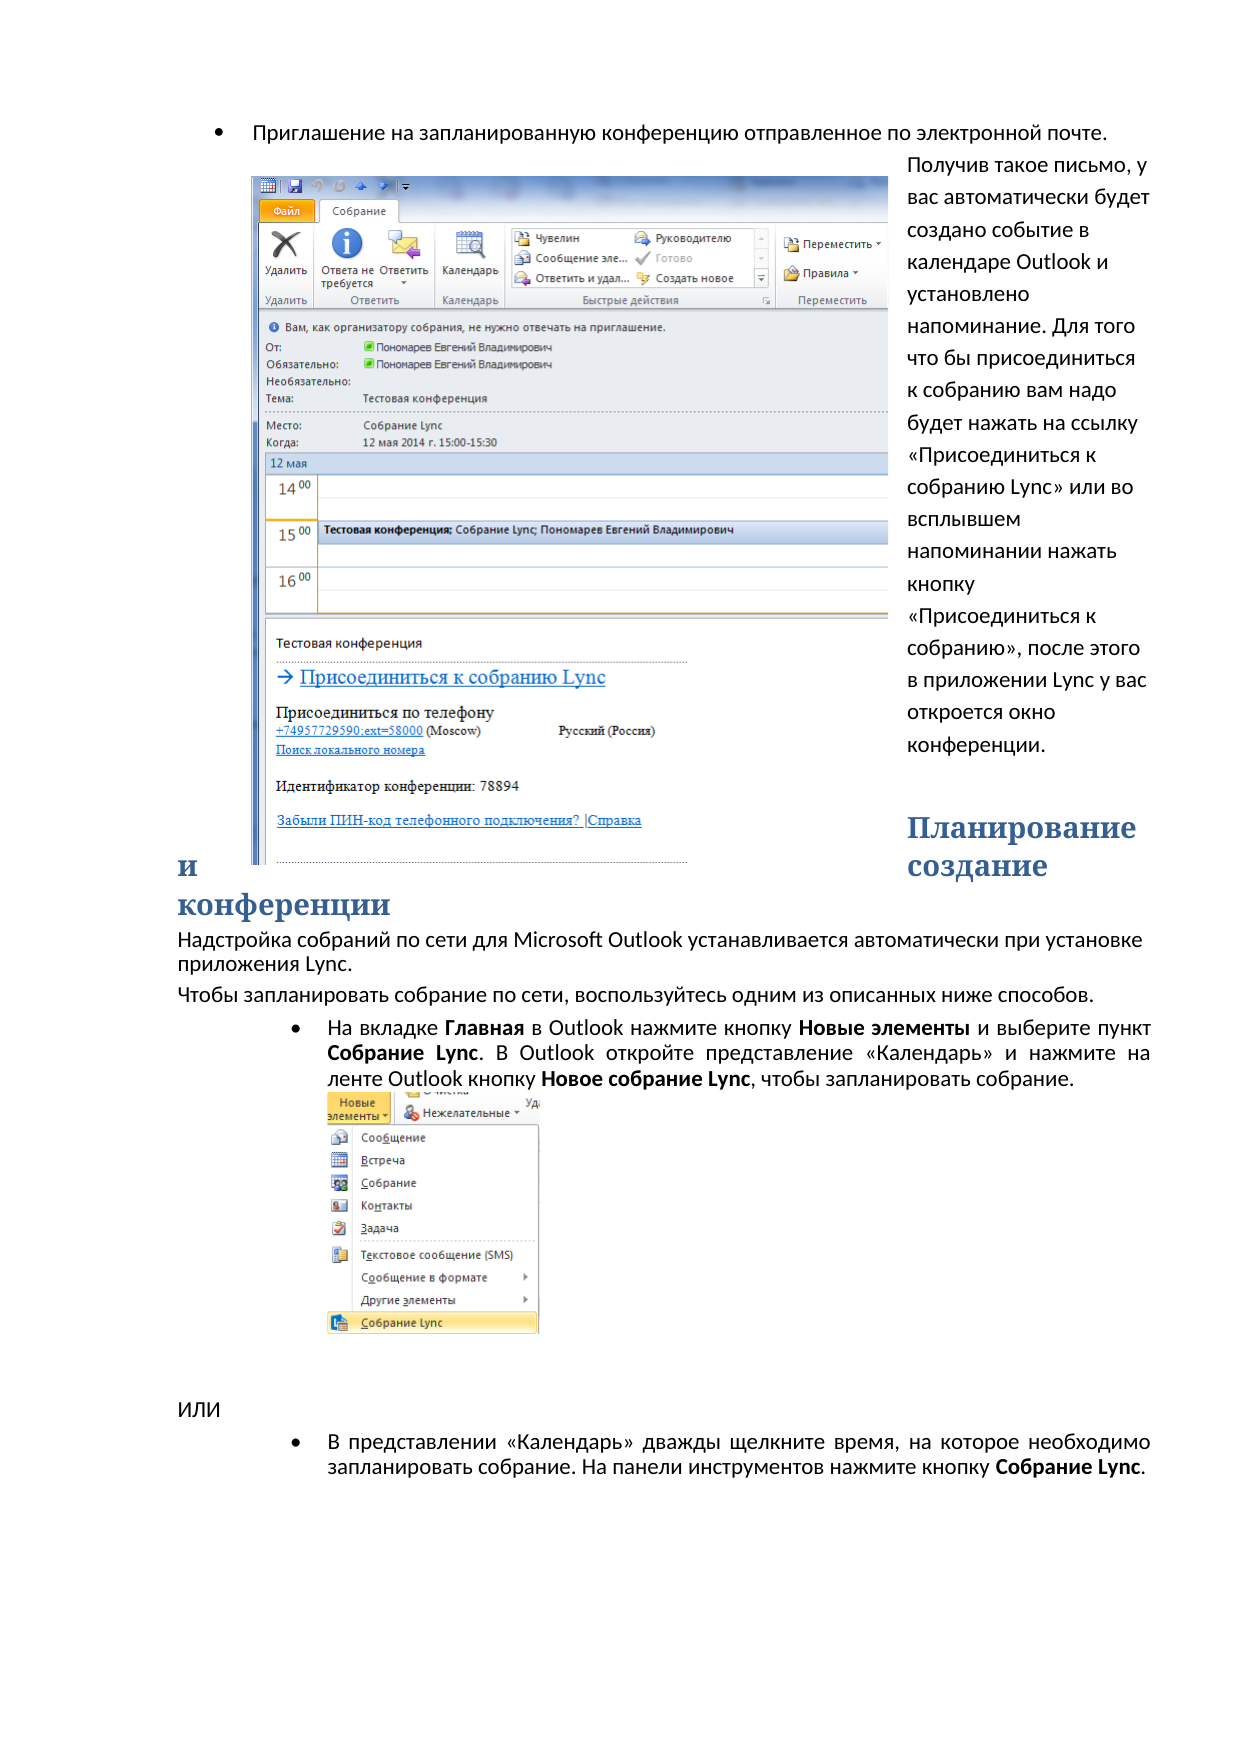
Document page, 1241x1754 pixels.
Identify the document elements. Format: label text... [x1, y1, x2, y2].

text ИЛИ [177, 1395, 1152, 1423]
list На вкладке Главная в Outlook нажмите кнопку Новые элементы и выберите пункт Собрание Lync. В Outlook откройте представление «Календарь» и нажмите на ленте Outlook кнопку Новое собрание Lync, чтобы запланировать собрание. [290, 1014, 1152, 1092]
list В представлении «Календарь» дважды щелкните время, на которое необходимо запланировать собрание. На панели инструментов нажмите кнопку Собрание Lync. [290, 1429, 1152, 1480]
subtitle Планирование и создание конференции [177, 812, 1152, 922]
text Надстройка собраний по сети для Microsoft Outlook устанавливается автоматически при установке приложения Lync. [177, 927, 1152, 977]
picture [251, 758, 889, 812]
picture [327, 1092, 540, 1334]
text Чтобы запланировать собрание по сети, воспользуйтесь одним из описанных ниже способов. [177, 983, 1152, 1008]
list Приглашение на запланированную конференцию отправленное по электронной почте. Получив такое письмо, у вас автоматически будет создано событие в календаре Outlook и установлено напоминание. Для того что бы присоединиться к собранию вам надо будет нажать на ссылку «Присоединиться к собранию Lync» или во всплывшем напоминании нажать кнопку «Присоединиться к собранию», после этого в приложении Lync у вас откроется окно конференции. [215, 118, 1152, 758]
